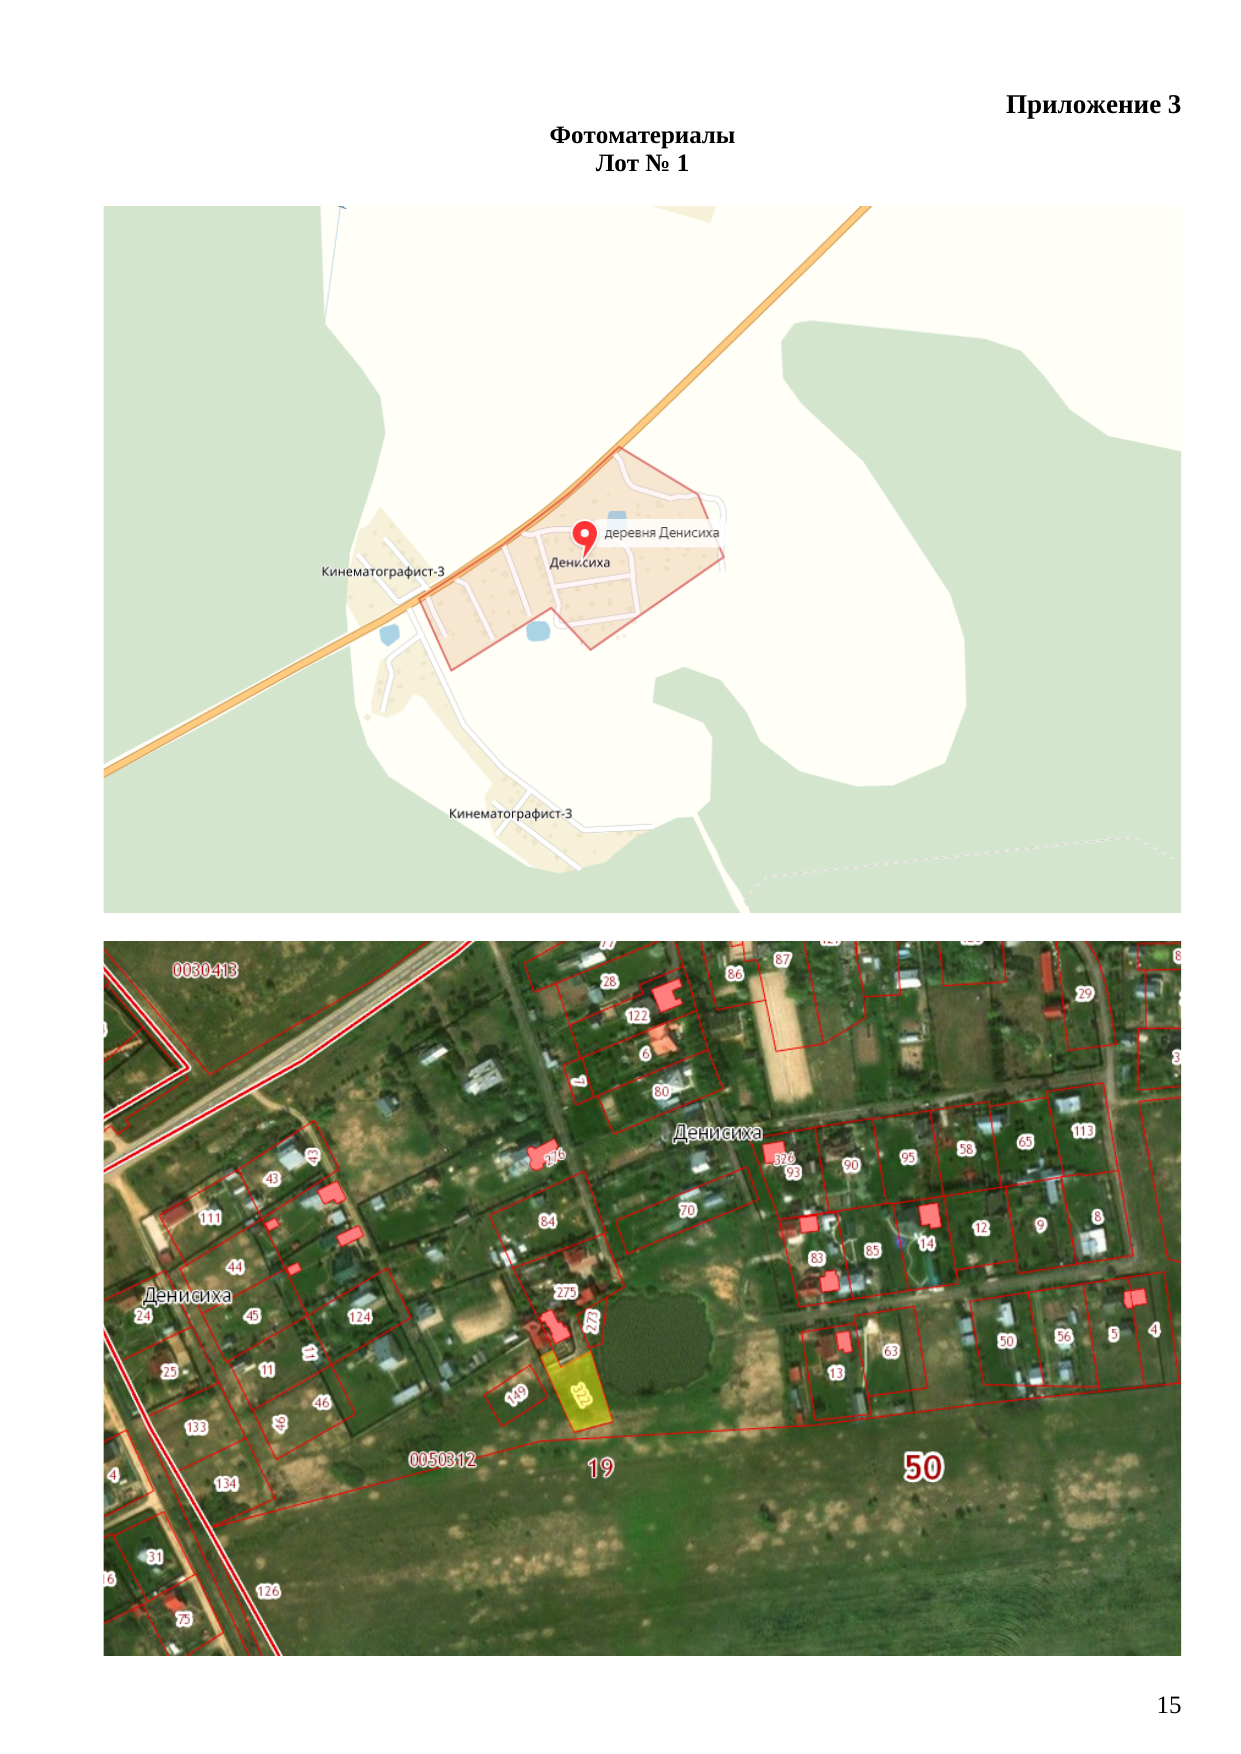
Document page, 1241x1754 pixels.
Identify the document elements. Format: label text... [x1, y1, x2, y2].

picture [103, 206, 1182, 913]
picture [103, 941, 1182, 1656]
text Лот № 1 [103, 148, 1181, 177]
subtitle Приложение 3 [43, 89, 1181, 120]
text Фотоматериалы [103, 120, 1181, 148]
